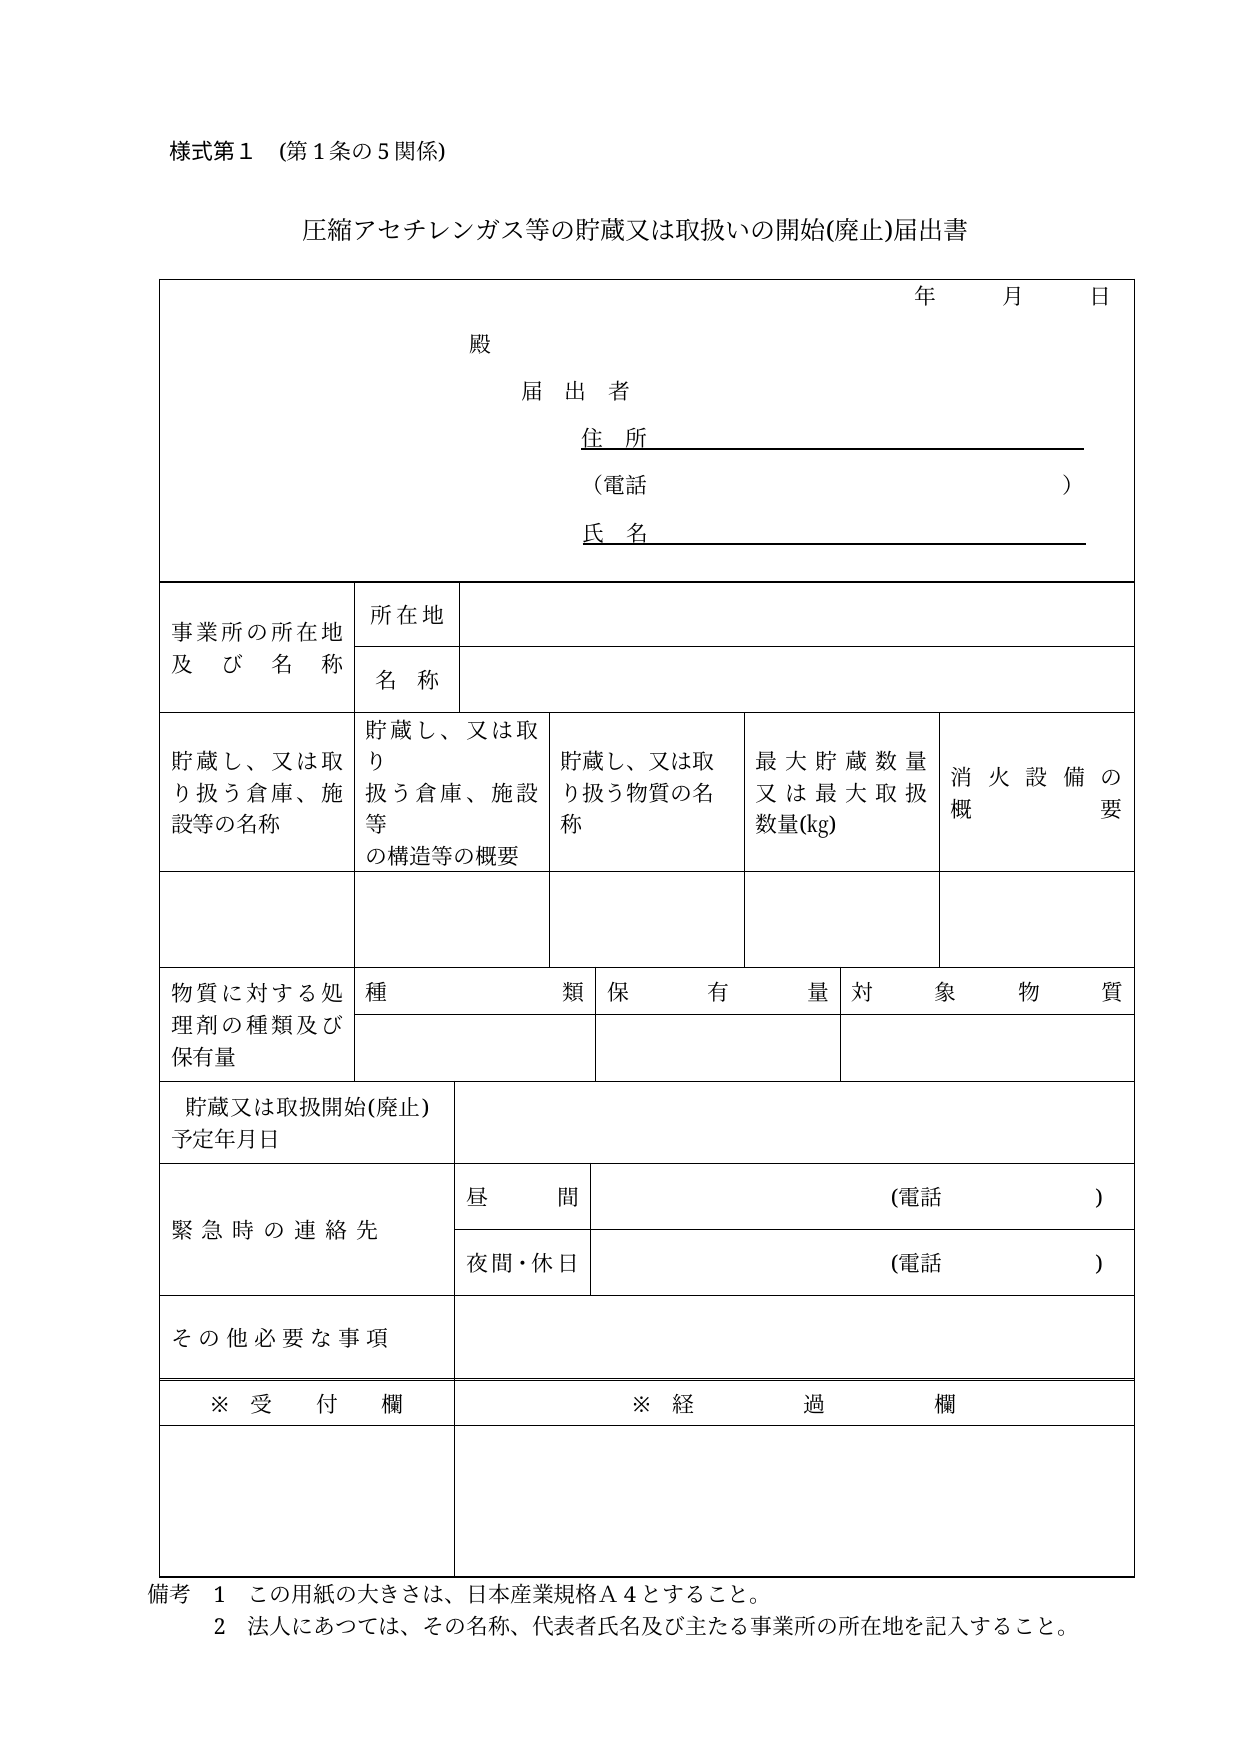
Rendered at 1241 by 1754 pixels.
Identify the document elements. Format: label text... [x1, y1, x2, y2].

table_cell 対象物質 [841, 968, 1134, 1014]
table_cell 物質に対する処理剤の種類及び保有量 [160, 968, 354, 1081]
table_cell [745, 872, 939, 967]
table_cell その他必要な事項 [160, 1296, 454, 1378]
table_cell 貯蔵し、又は取 り扱う倉庫、施 設等の名称 [160, 713, 354, 871]
table_cell [841, 1015, 1134, 1081]
table_header 年 月 日 殿 届 出 者 住 所 （電話 ） 氏 名 [160, 280, 1134, 581]
table_cell 保有量 [596, 968, 840, 1014]
table_cell [160, 1426, 454, 1576]
table_cell [940, 872, 1134, 967]
table_cell 貯蔵又は取扱開始(廃止) 予定年月日 [160, 1082, 454, 1162]
table_cell 最大貯蔵数量 又は最大取扱 数量(㎏) [745, 713, 939, 871]
table_cell 夜間･休日 [455, 1230, 590, 1294]
table_cell 緊急時の連絡先 [160, 1164, 454, 1294]
table_cell 貯蔵し、又は取 り扱う物質の名 称 [550, 713, 744, 871]
table_cell [355, 872, 549, 967]
table_cell 種類 [355, 968, 595, 1014]
table_cell [355, 1015, 595, 1081]
table_cell 消火設備の 概 要 [940, 713, 1134, 871]
table_cell 貯蔵し、又は取り 扱う倉庫、施設等 の構造等の概要 [355, 713, 549, 871]
table_cell 昼間 [455, 1164, 590, 1228]
text 様式第１ (第1条の5関係) [148, 118, 1122, 182]
table_cell [596, 1015, 840, 1081]
table_cell (電話 ) [591, 1164, 1134, 1228]
table_cell ※ 経 過 欄 [455, 1381, 1134, 1424]
table_cell [455, 1296, 1134, 1378]
table_cell [455, 1426, 1134, 1576]
table_cell [460, 647, 1134, 712]
text 備考 1 この用紙の大きさは、日本産業規格Ａ4とすること。 [148, 1577, 1122, 1609]
text 2 法人にあつては、その名称、代表者氏名及び主たる事業所の所在地を記入すること。 [148, 1609, 1122, 1641]
text 圧縮アセチレンガス等の貯蔵又は取扱いの開始(廃止)届出書 [148, 197, 1122, 261]
table_cell [455, 1082, 1134, 1162]
table_cell [160, 872, 354, 967]
table_cell [460, 583, 1134, 646]
table_cell 名称 [355, 647, 459, 712]
table_cell 所在地 [355, 583, 459, 646]
table_cell ※ 受 付 欄 [160, 1381, 454, 1424]
table_cell [550, 872, 744, 967]
table_cell 事業所の所在地 及び名称 [160, 583, 354, 712]
table_cell (電話 ) [591, 1230, 1134, 1294]
